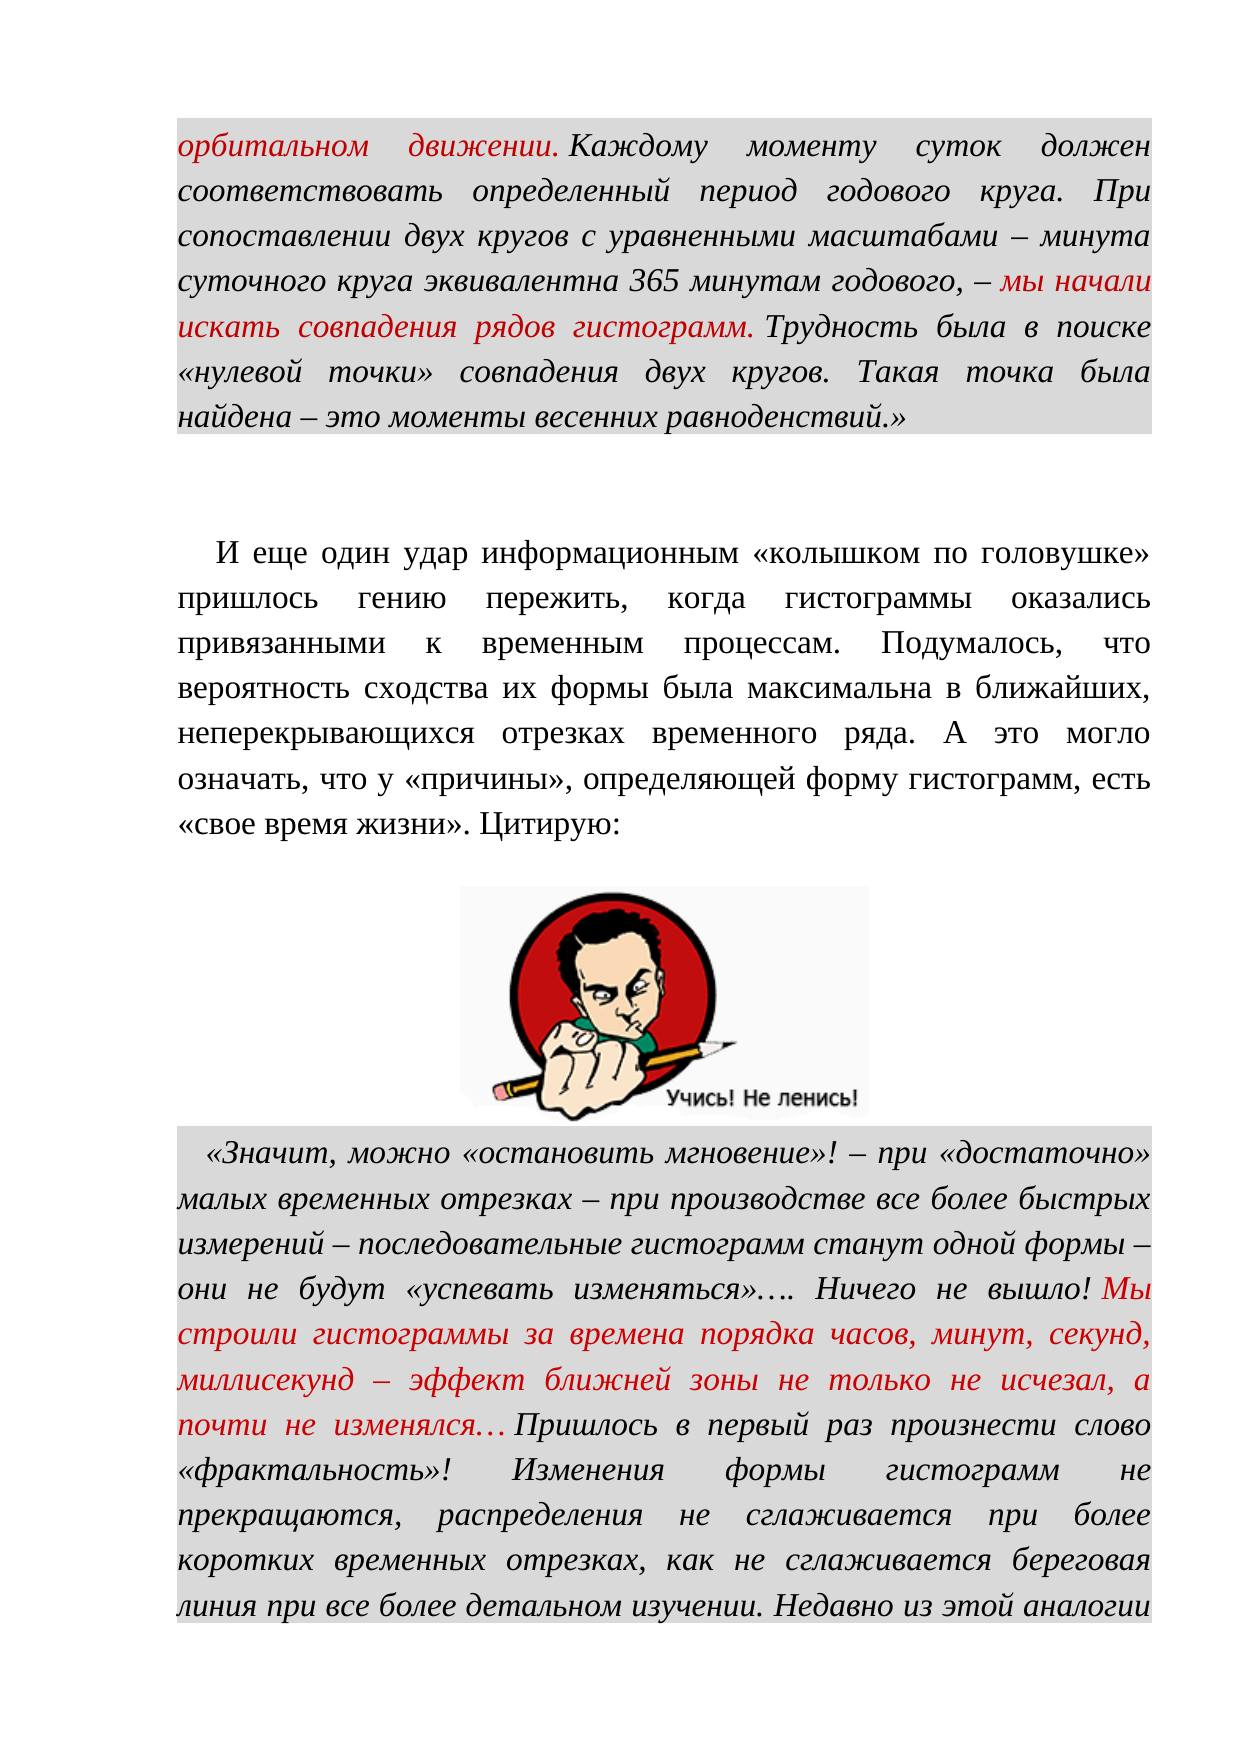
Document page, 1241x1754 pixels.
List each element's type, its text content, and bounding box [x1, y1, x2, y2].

text И еще один удар информационным «колышком по головушке» пришлось гению пережить, когда гистограммы оказались привязанными к временным процессам. Подумалось, что вероятность сходства их формы была максимальна в ближайших, неперекрывающихся отрезках временного ряда. А это могло означать, что у «причины», определяющей форму гистограмм, есть «свое время жизни». Цитирую: [177, 525, 1152, 841]
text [177, 1126, 1152, 1623]
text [177, 118, 1152, 434]
picture [460, 886, 869, 1126]
